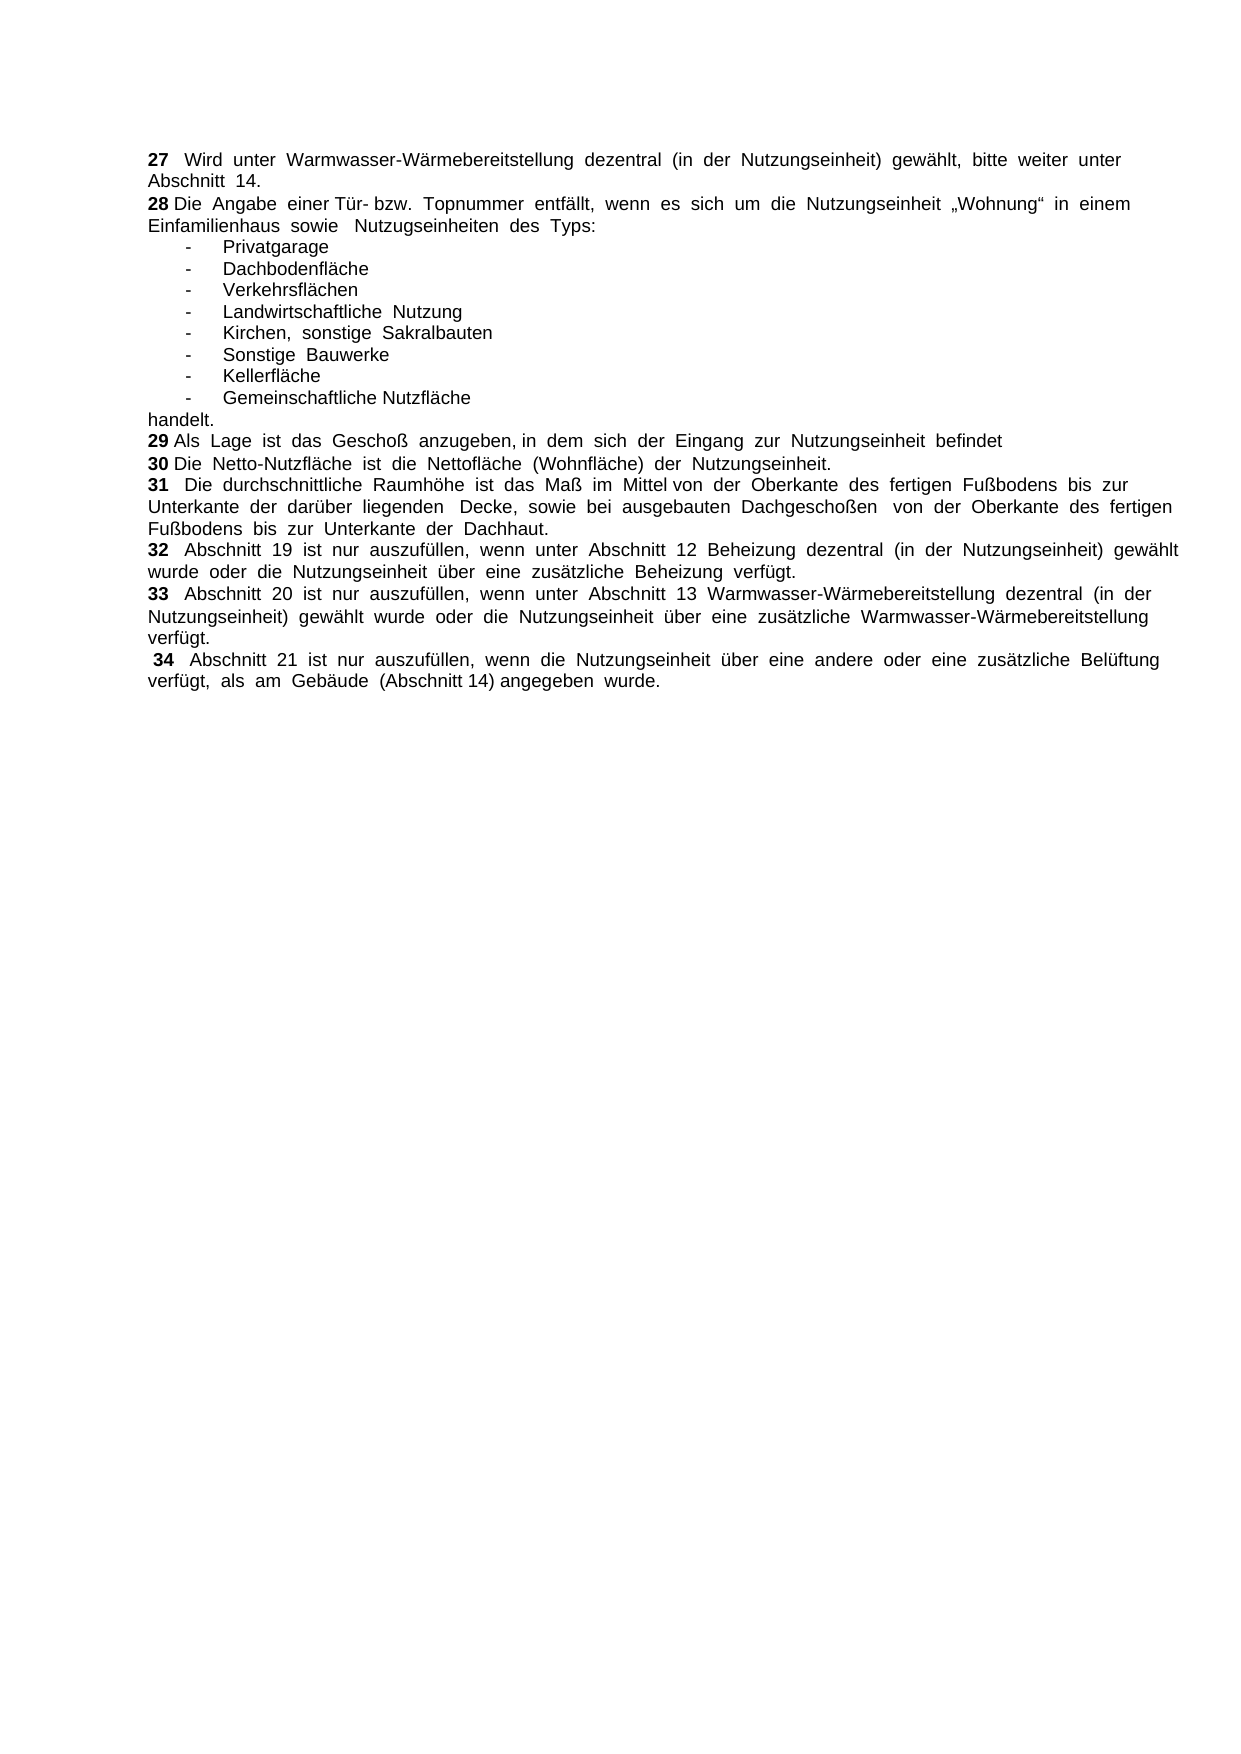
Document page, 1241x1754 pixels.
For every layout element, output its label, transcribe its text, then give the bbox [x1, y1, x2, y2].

text 28 Die Angabe einer Tür‐ bzw. Topnummer entfällt, wenn es sich um die Nutzungseinheit „Wohnung“ in einem Einfamilienhaus sowie Nutzugseinheiten des Typs: [148, 192, 1181, 236]
text 29 Als Lage ist das Geschoß anzugeben, in dem sich der Eingang zur Nutzungseinheit befindet [148, 430, 1181, 452]
text 31 Die durchschnittliche Raumhöhe ist das Maß im Mittel von der Oberkante des fertigen Fußbodens bis zur Unterkante der darüber liegenden Decke, sowie bei ausgebauten Dachgeschoßen von der Oberkante des fertigen Fußbodens bis zur Unterkante der Dachhaut. [148, 474, 1181, 539]
text 34 Abschnitt 21 ist nur auszufüllen, wenn die Nutzungseinheit über eine andere oder eine zusätzliche Belüftung verfügt, als am Gebäude (Abschnitt 14) angegeben wurde. [148, 649, 1181, 692]
text 30 Die Netto‐Nutzfläche ist die Nettofläche (Wohnfläche) der Nutzungseinheit. [148, 452, 1181, 474]
text 33 Abschnitt 20 ist nur auszufüllen, wenn unter Abschnitt 13 Warmwasser‐Wärmebereitstellung dezentral (in der Nutzungseinheit) gewählt wurde oder die Nutzungseinheit über eine zusätzliche Warmwasser‐Wärmebereitstellung verfügt. [148, 582, 1181, 649]
text 27 Wird unter Warmwasser‐Wärmebereitstellung dezentral (in der Nutzungseinheit) gewählt, bitte weiter unter Abschnitt 14. [148, 148, 1181, 192]
list Sonstige Bauwerke [185, 344, 1181, 365]
list Dachbodenfläche [185, 257, 1181, 279]
list Kirchen, sonstige Sakralbauten [185, 322, 1181, 344]
list Kellerfläche [185, 365, 1181, 387]
text 32 Abschnitt 19 ist nur auszufüllen, wenn unter Abschnitt 12 Beheizung dezentral (in der Nutzungseinheit) gewählt wurde oder die Nutzungseinheit über eine zusätzliche Beheizung verfügt. [148, 539, 1181, 582]
list Verkehrsflächen [185, 279, 1181, 301]
text handelt. [148, 408, 1181, 430]
list Landwirtschaftliche Nutzung [185, 301, 1181, 322]
list Gemeinschaftliche Nutzfläche [185, 387, 1181, 408]
list Privatgarage [185, 236, 1181, 257]
